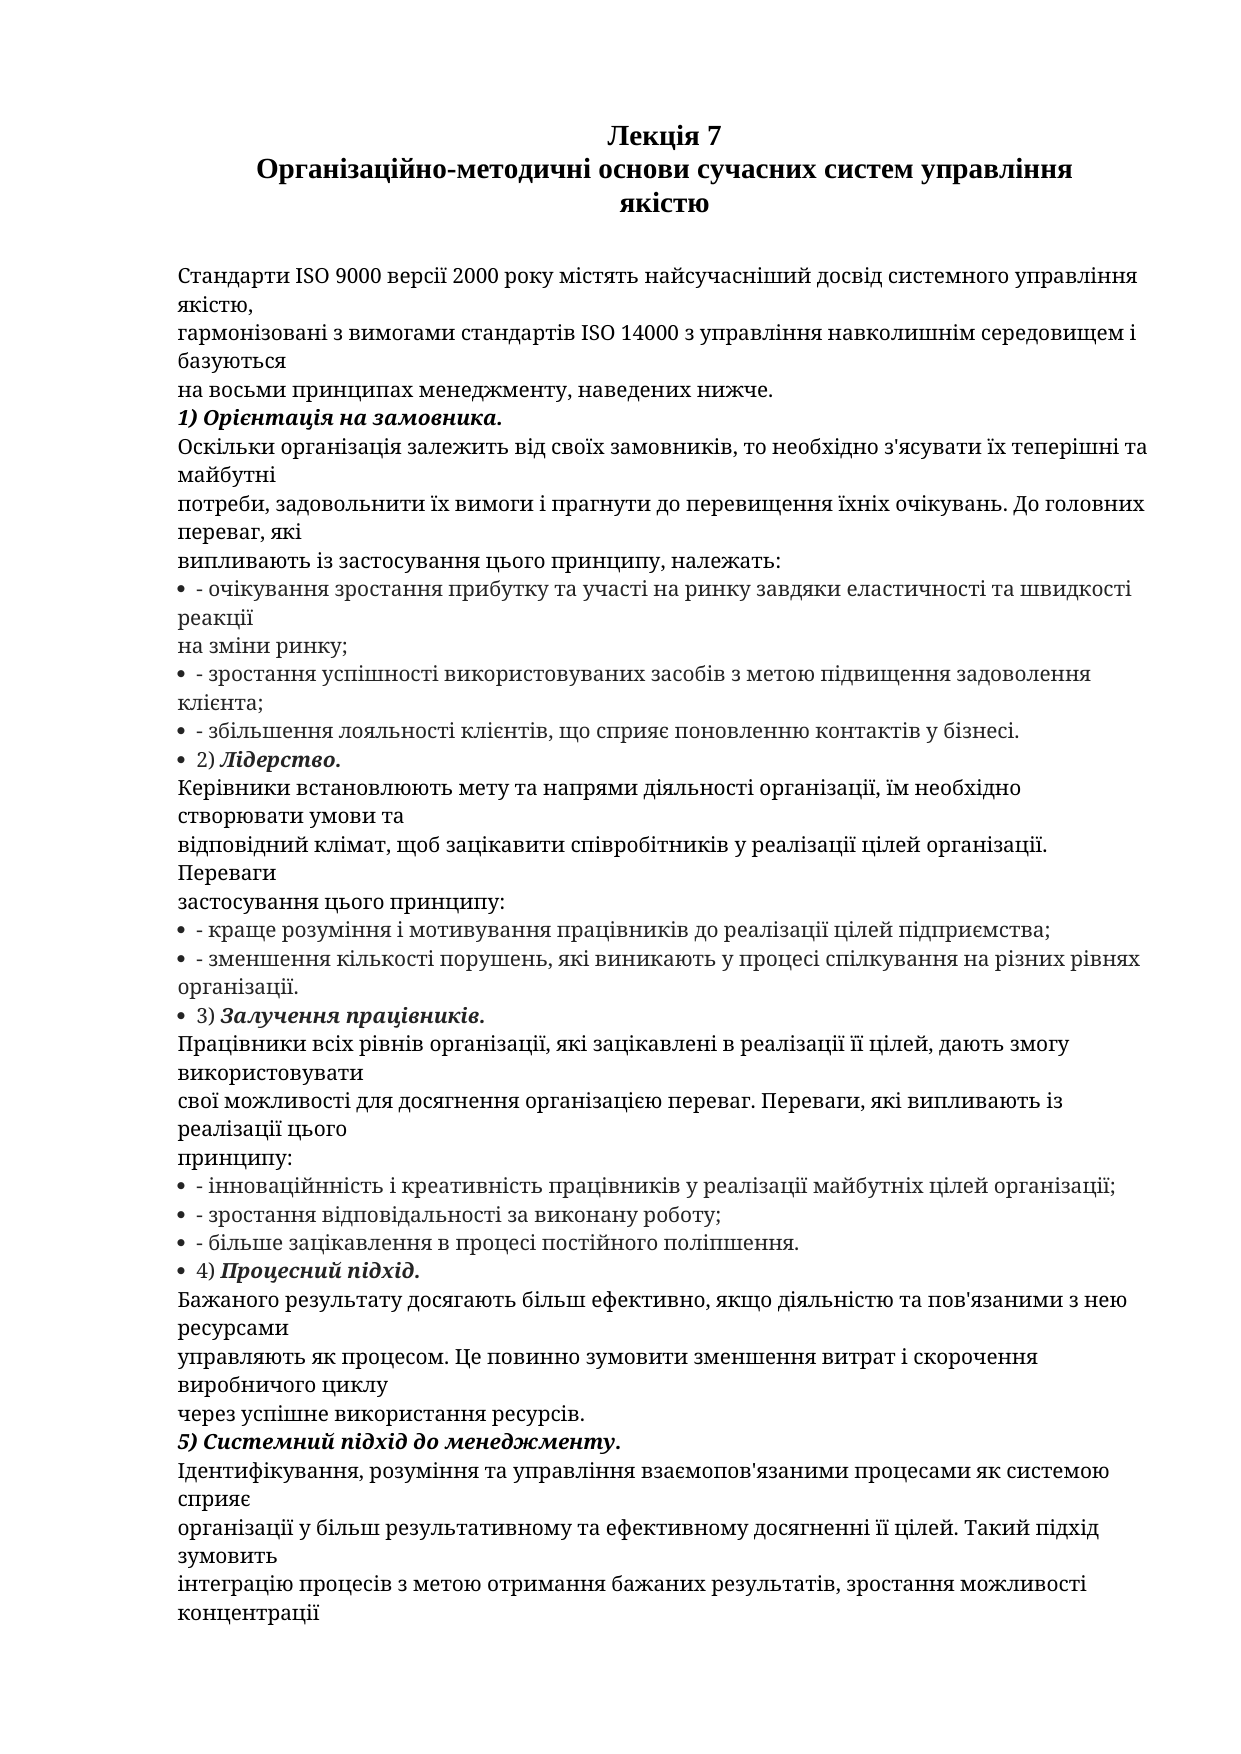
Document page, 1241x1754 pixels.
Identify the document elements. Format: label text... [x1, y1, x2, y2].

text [177, 219, 1152, 1626]
text Лекція 7 [177, 118, 1152, 152]
text Організаційно-методичні основи сучасних систем управління якістю [177, 152, 1152, 219]
